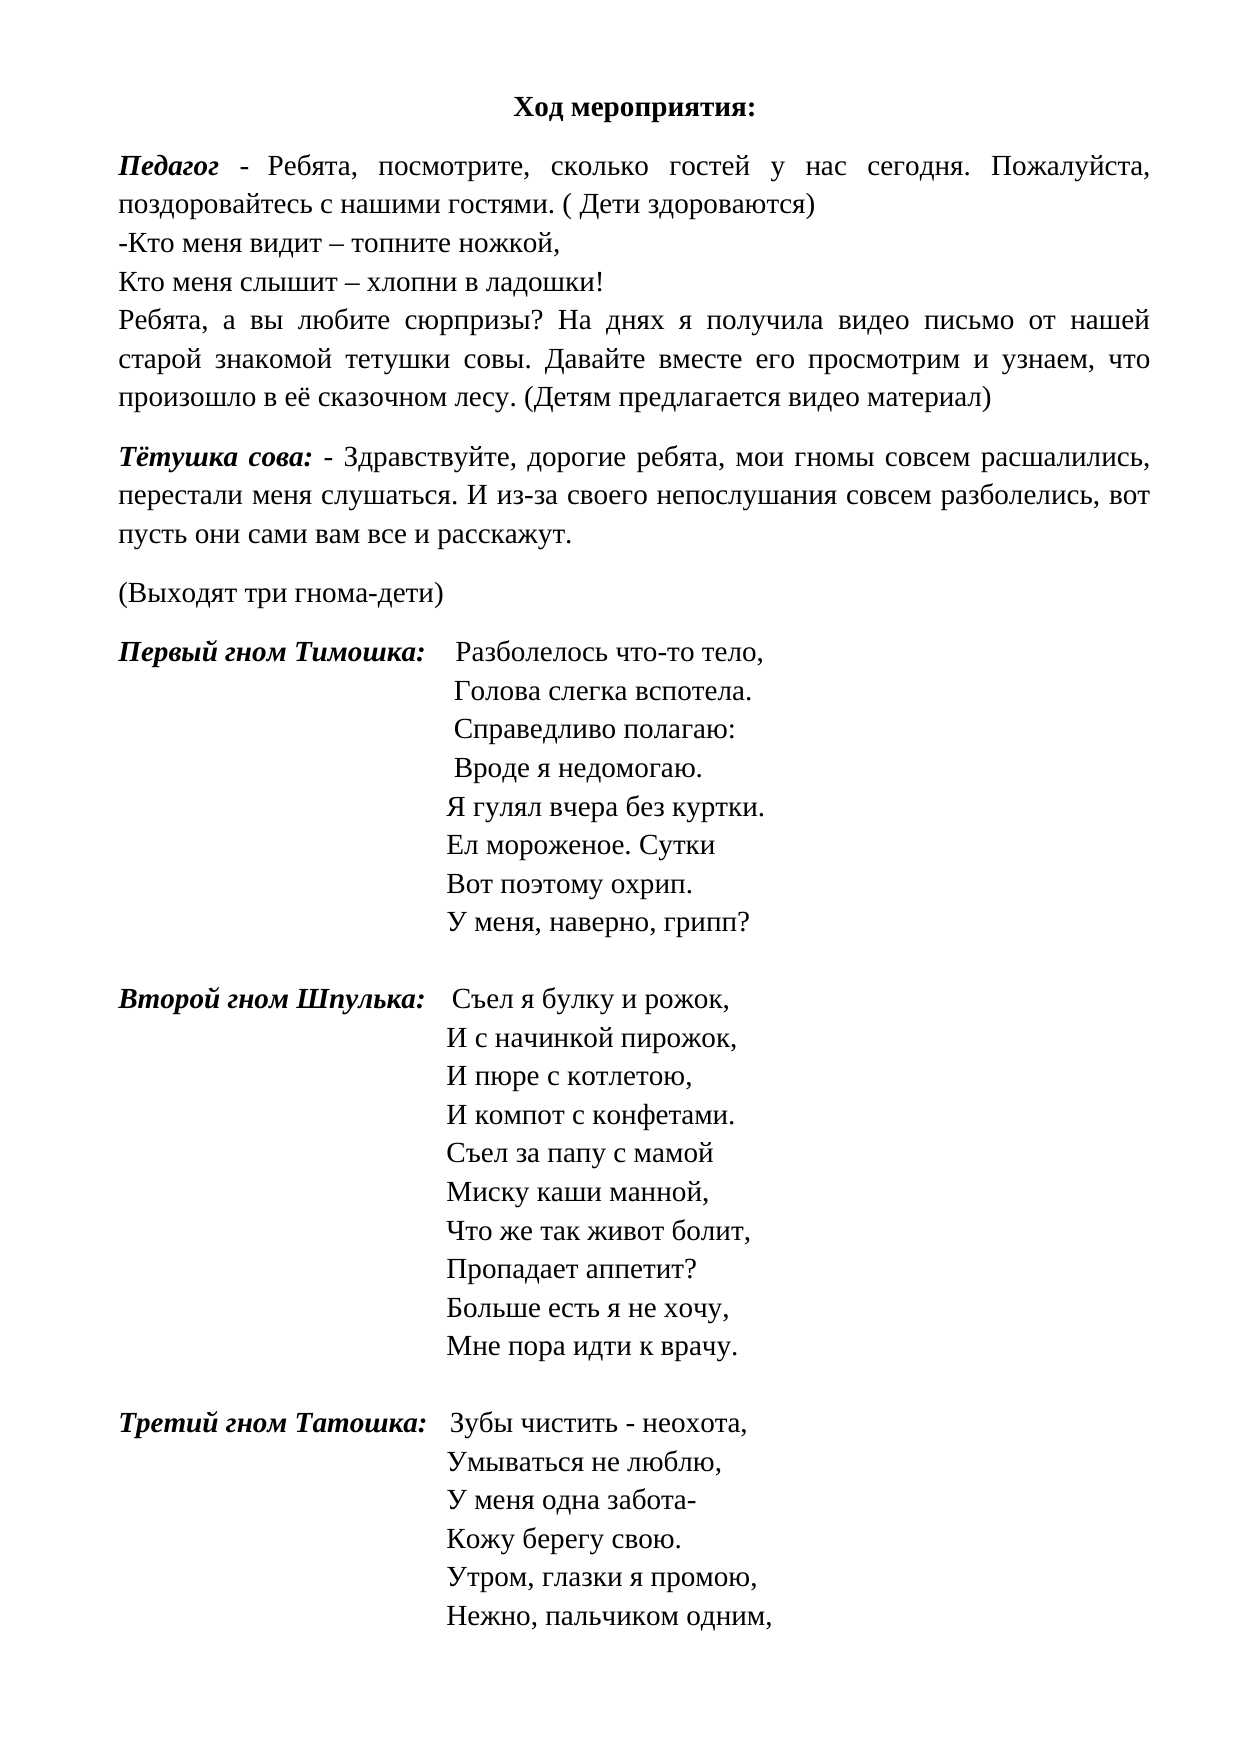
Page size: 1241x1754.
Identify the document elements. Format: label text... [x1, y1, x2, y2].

text Больше есть я не хочу, [118, 1290, 1152, 1323]
text И с начинкой пирожок, [118, 1020, 1152, 1053]
text Вроде я недомогаю. [118, 750, 1152, 784]
text Кожу берегу свою. [118, 1521, 1152, 1554]
text Ребята, а вы любите сюрпризы? На днях я получила видео письмо от нашей старой знакомой тетушки совы. Давайте вместе его просмотрим и узнаем, что произошло в её сказочном лесу. (Детям предлагается видео материал) [118, 302, 1152, 413]
text Тётушка сова: - Здравствуйте, дорогие ребята, мои гномы совсем расшалились, перестали меня слушаться. И из-за своего непослушания совсем разболелись, вот пусть они сами вам все и расскажут. [118, 439, 1152, 549]
text И компот с конфетами. [118, 1097, 1152, 1131]
text Третий гном Татошка: Зубы чистить - неохота, [118, 1405, 1152, 1439]
text Что же так живот болит, [118, 1213, 1152, 1246]
text Миску каши манной, [118, 1174, 1152, 1208]
text Ход мероприятия: [118, 89, 1152, 122]
text (Выходят три гнома-дети) [118, 575, 1152, 609]
text Мне пора идти к врачу. [118, 1328, 1152, 1362]
text Голова слегка вспотела. [118, 673, 1152, 707]
text Нежно, пальчиком одним, [118, 1598, 1152, 1632]
text Пропадает аппетит? [118, 1251, 1152, 1285]
text Справедливо полагаю: [118, 712, 1152, 745]
text Я гулял вчера без куртки. [118, 789, 1152, 822]
text Умываться не люблю, [118, 1444, 1152, 1477]
text Второй гном Шпулька: Съел я булку и рожок, [118, 981, 1152, 1015]
text Кто меня слышит – хлопни в ладошки! [118, 264, 1152, 297]
text Вот поэтому охрип. [118, 866, 1152, 899]
text Ел мороженое. Сутки [118, 827, 1152, 861]
text -Кто меня видит – топните ножкой, [118, 225, 1152, 259]
text Педагог - Ребята, посмотрите, сколько гостей у нас сегодня. Пожалуйста, поздоровайтесь с нашими гостями. ( Дети здороваются) [118, 148, 1152, 220]
text У меня, наверно, грипп? [118, 904, 1152, 938]
text Первый гном Тимошка: Разболелось что-то тело, [118, 634, 1152, 668]
text И пюре с котлетою, [118, 1058, 1152, 1092]
text Утром, глазки я промою, [118, 1559, 1152, 1593]
text Съел за папу с мамой [118, 1136, 1152, 1169]
text У меня одна забота- [118, 1482, 1152, 1516]
